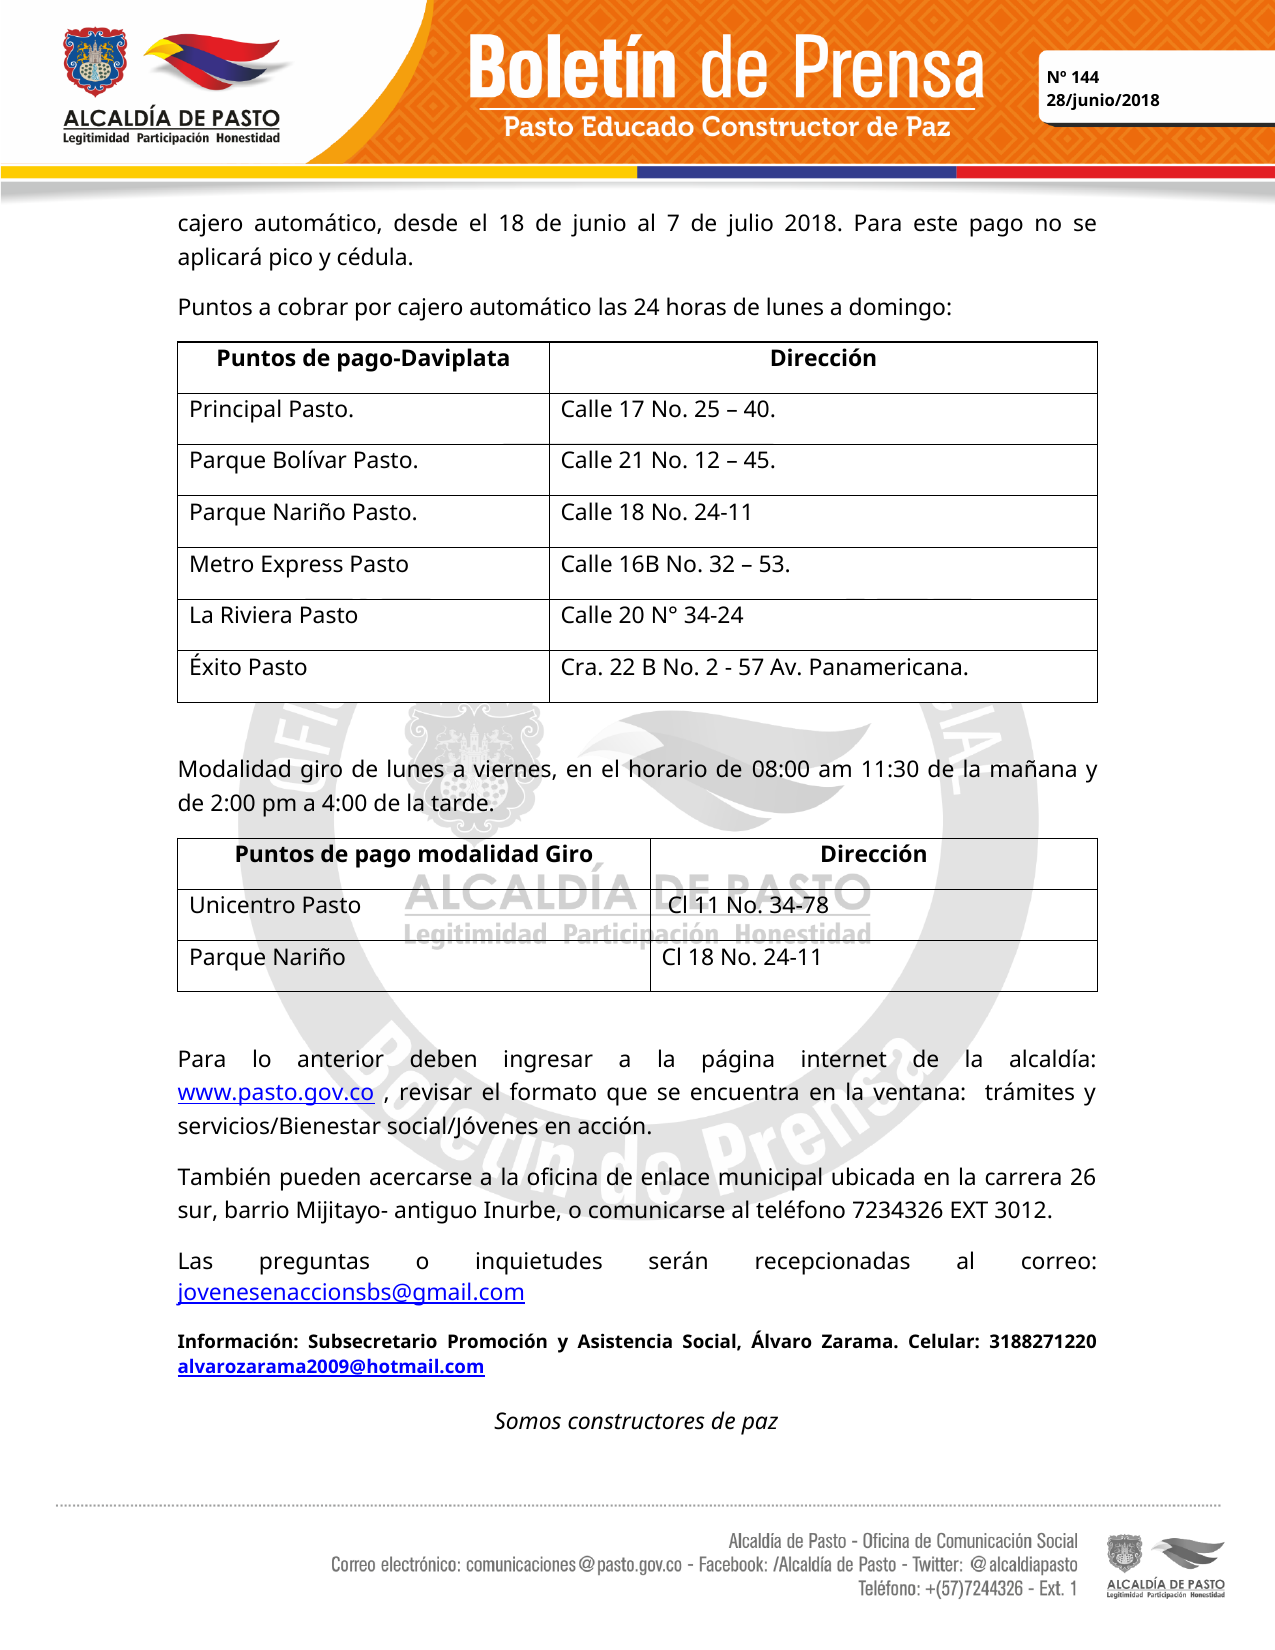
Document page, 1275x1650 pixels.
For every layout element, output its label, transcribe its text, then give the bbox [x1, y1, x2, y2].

table_header Puntos de pago-Daviplata [178, 343, 549, 392]
table_cell Principal Pasto. [178, 394, 549, 443]
text Puntos a cobrar por cajero automático las 24 horas de lunes a domingo: [177, 291, 1098, 322]
table_cell Calle 20 N° 34-24 [550, 600, 1097, 650]
table_cell Éxito Pasto [178, 651, 549, 702]
table_cell Parque Nariño [178, 941, 650, 991]
text También pueden acercarse a la oficina de enlace municipal ubicada en la carrera 26 sur, barrio Mijitayo- antiguo Inurbe, o comunicarse al teléfono 7234326 EXT 3012. [177, 1161, 1098, 1226]
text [177, 207, 1098, 272]
table_header Dirección [550, 343, 1097, 392]
table_cell Cra. 22 B No. 2 - 57 Av. Panamericana. [550, 651, 1097, 702]
table_cell Metro Express Pasto [178, 548, 549, 598]
table_cell La Riviera Pasto [178, 600, 549, 650]
table_header Dirección [651, 839, 1097, 888]
table_cell Cl 18 No. 24-11 [651, 941, 1097, 991]
table_cell Cl 11 No. 34-78 [651, 890, 1097, 939]
text Somos constructores de paz [177, 1404, 1098, 1436]
text Información: Subsecretario Promoción y Asistencia Social, Álvaro Zarama. Celular: 3188271220 alvarozarama2009@hotmail.com [177, 1328, 1098, 1379]
text Para lo anterior deben ingresar a la página internet de la alcaldía: www.pasto.gov.co , revisar el formato que se encuentra en la ventana: trámites y servicios/Bienestar social/Jóvenes en acción. [177, 1043, 1098, 1141]
table_cell Calle 16B No. 32 – 53. [550, 548, 1097, 598]
table_cell Unicentro Pasto [178, 890, 650, 939]
text Modalidad giro de lunes a viernes, en el horario de 08:00 am 11:30 de la mañana y de 2:00 pm a 4:00 de la tarde. [177, 753, 1098, 818]
table_cell Parque Nariño Pasto. [178, 496, 549, 547]
table_cell Parque Bolívar Pasto. [178, 445, 549, 495]
table_cell Calle 17 No. 25 – 40. [550, 394, 1097, 443]
picture [0, 0, 1275, 1645]
table_cell Calle 18 No. 24-11 [550, 496, 1097, 547]
text Las preguntas o inquietudes serán recepcionadas al correo: jovenesenaccionsbs@gmail.com [177, 1245, 1098, 1307]
table_cell Calle 21 No. 12 – 45. [550, 445, 1097, 495]
table_header Puntos de pago modalidad Giro [178, 839, 650, 888]
